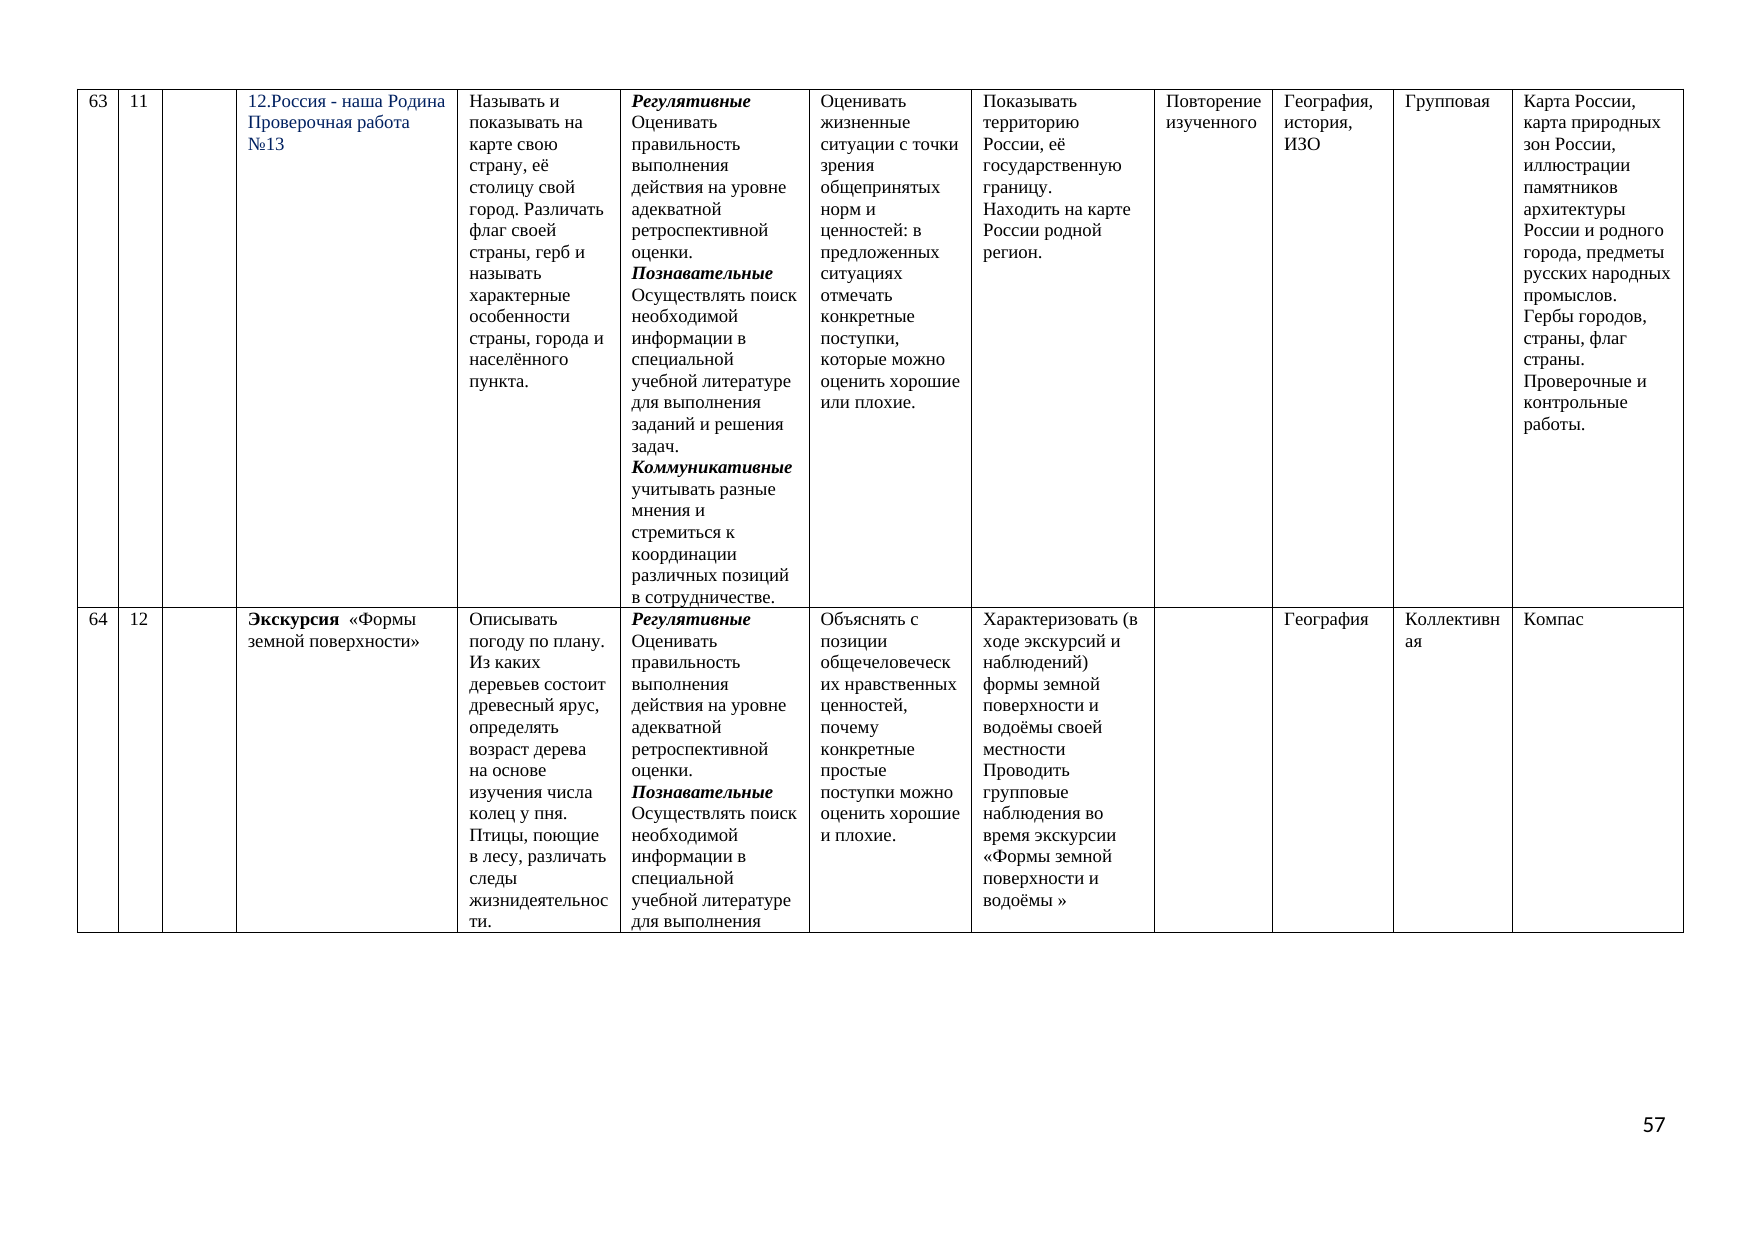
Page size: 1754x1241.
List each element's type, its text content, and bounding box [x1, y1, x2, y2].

table_cell [163, 608, 236, 932]
table_cell [163, 90, 236, 607]
table_cell Карта России, карта природных зон России, иллюстрации памятников архитектуры России и родного города, предметы русских народных промыслов. Гербы городов, страны, флаг страны. Проверочные и контрольные работы. [1513, 90, 1683, 607]
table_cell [972, 608, 1154, 932]
table_cell Экскурсия «Формы земной поверхности» [237, 608, 457, 932]
table_cell География [1273, 608, 1393, 932]
table_cell 64 [78, 608, 118, 932]
table_cell Групповая [1394, 90, 1512, 607]
table_cell Коллективная [1394, 608, 1512, 932]
table_cell 12.Россия - наша Родина Проверочная работа №13 [237, 90, 457, 607]
table_cell Компас [1513, 608, 1683, 932]
table_cell 11 [119, 90, 162, 607]
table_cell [972, 90, 1154, 607]
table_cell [458, 90, 620, 607]
table_cell 63 [78, 90, 118, 607]
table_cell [1273, 90, 1393, 607]
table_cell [458, 608, 620, 932]
table_cell [1155, 608, 1272, 932]
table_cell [621, 90, 809, 607]
table_cell Объяснять с позиции общечеловеческих нравственных ценностей, почему конкретные простые поступки можно оценить хорошие и плохие. [810, 608, 971, 932]
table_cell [621, 608, 809, 932]
table_cell Повторение изученного [1155, 90, 1272, 607]
table_cell Оценивать жизненные ситуации с точки зрения общепринятых норм и ценностей: в предложенных ситуациях отмечать конкретные поступки, которые можно оценить хорошие или плохие. [810, 90, 971, 607]
table_cell 12 [119, 608, 162, 932]
